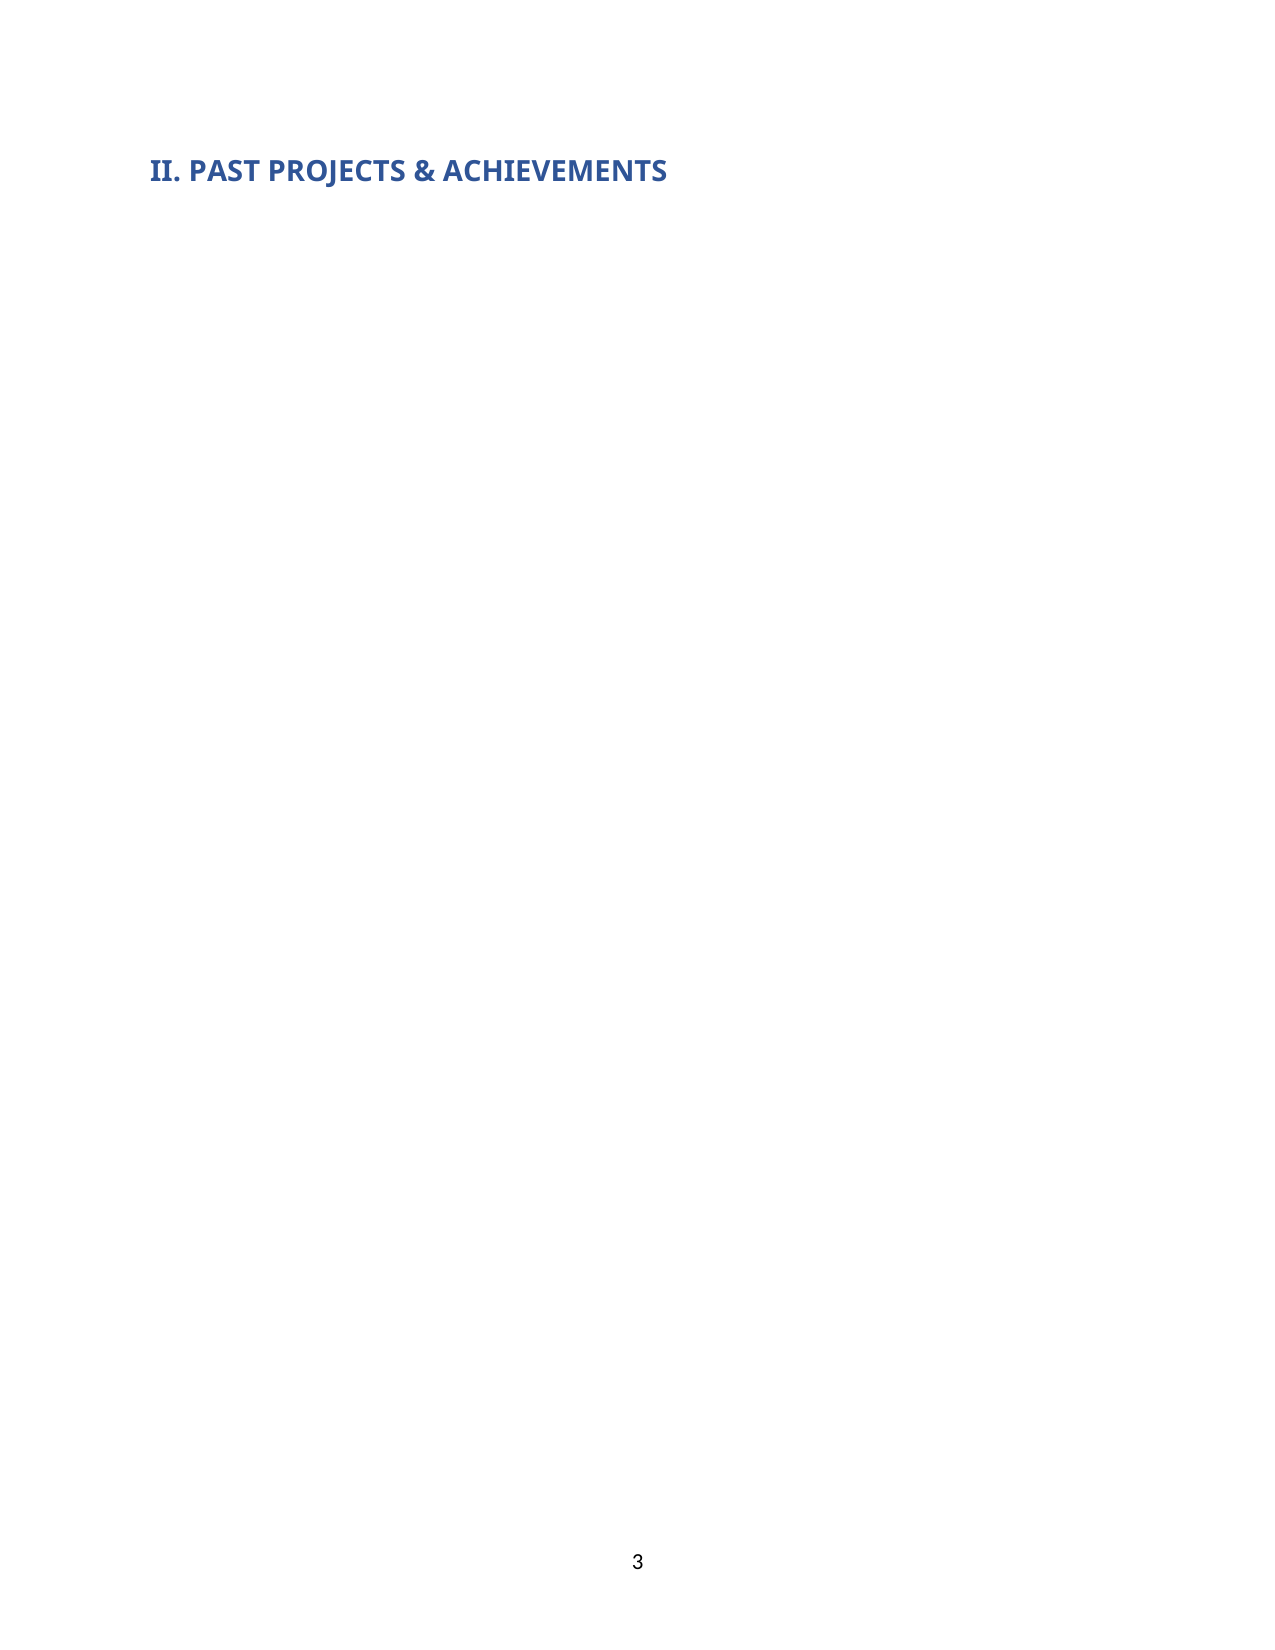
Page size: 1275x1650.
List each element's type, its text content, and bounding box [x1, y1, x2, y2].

text II. PAST PROJECTS & ACHIEVEMENTS [150, 150, 1125, 190]
